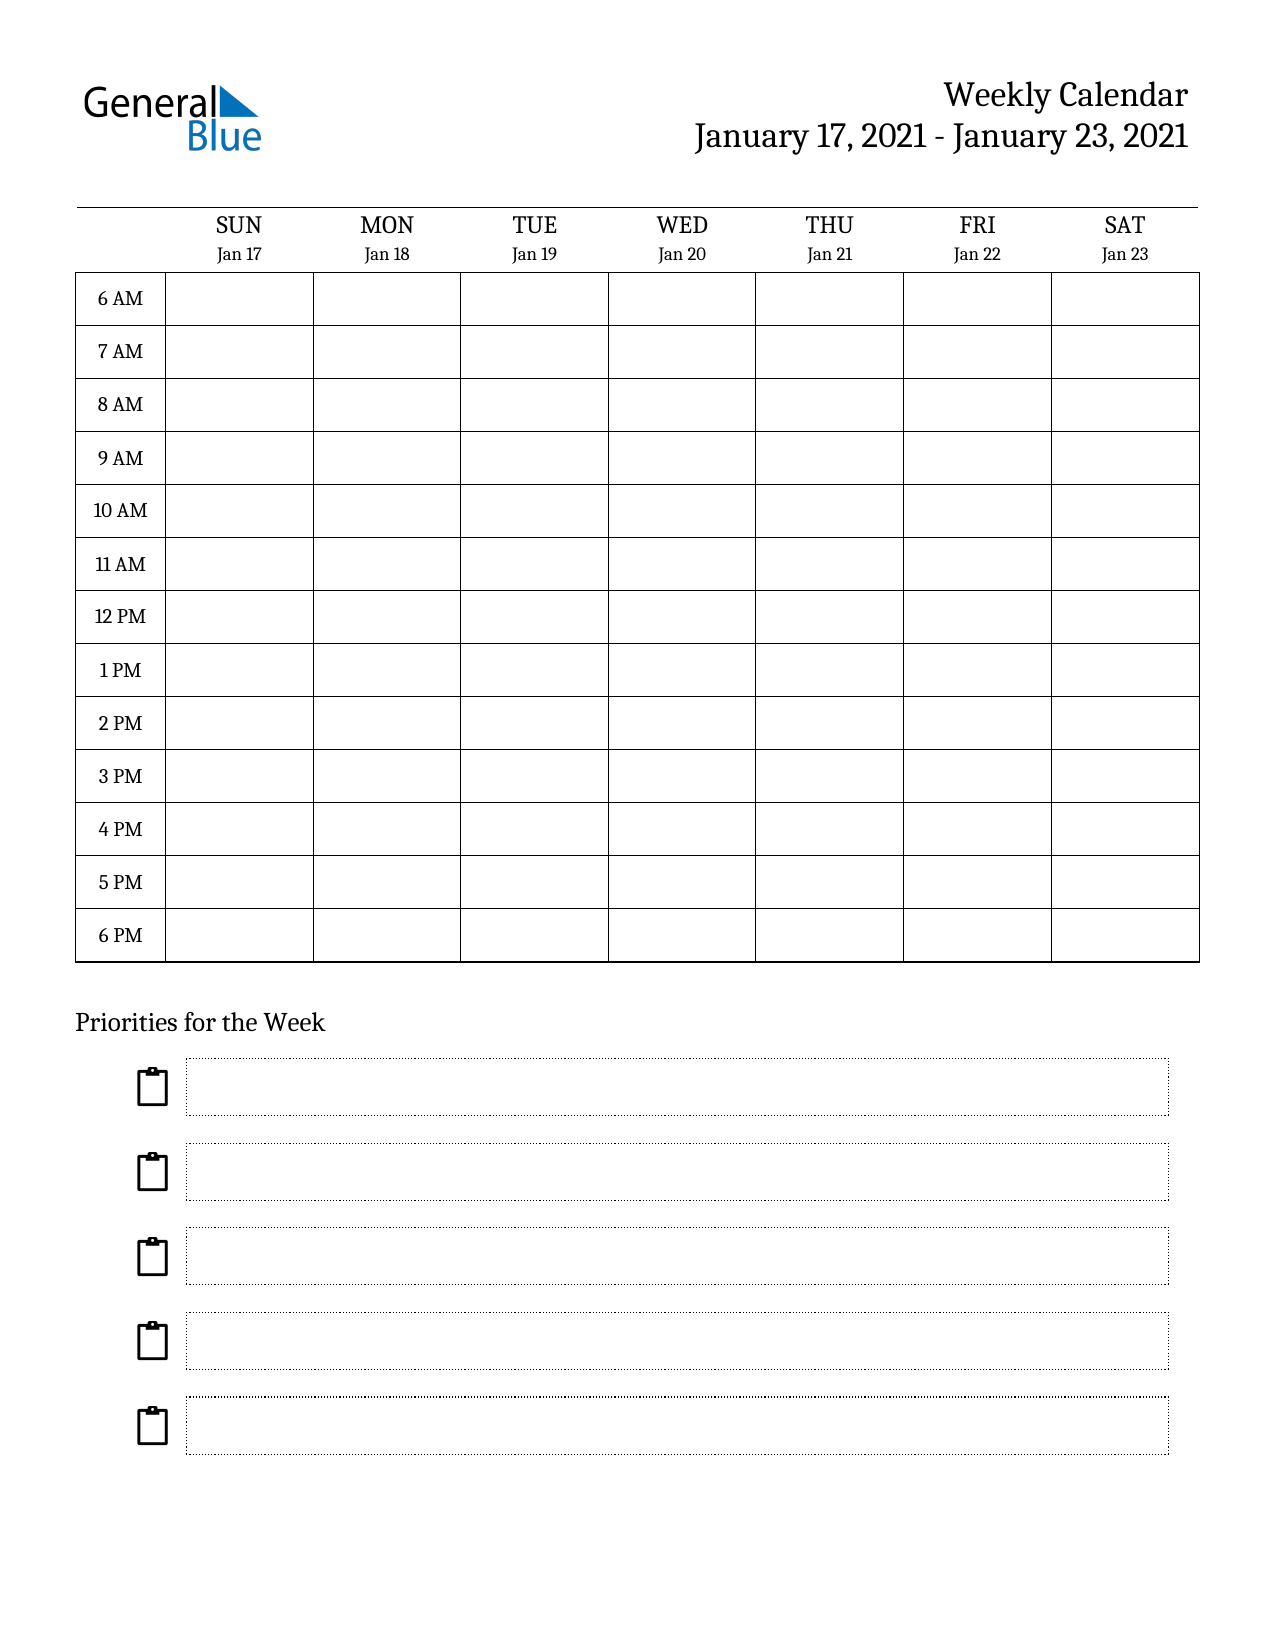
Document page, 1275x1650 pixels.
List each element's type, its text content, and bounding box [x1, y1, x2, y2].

table_cell TUE Jan 19 [461, 208, 608, 272]
table_cell 5 PM [76, 856, 165, 908]
table_cell [106, 1284, 1168, 1312]
table_cell [187, 1143, 1168, 1200]
table_cell [756, 750, 903, 802]
table_cell [76, 208, 165, 272]
table_cell [106, 1227, 187, 1284]
table_cell [609, 538, 755, 590]
table_header [187, 1058, 1168, 1115]
table_cell [609, 326, 755, 378]
table_cell [609, 697, 755, 749]
picture [129, 1148, 176, 1195]
table_cell 3 PM [76, 750, 165, 802]
table_cell [756, 856, 903, 908]
table_cell [314, 750, 460, 802]
table_cell [166, 750, 313, 802]
table_cell [314, 803, 460, 855]
table_cell 4 PM [76, 803, 165, 855]
table_cell [166, 538, 313, 590]
table_cell [609, 379, 755, 431]
table_cell [461, 432, 608, 484]
table_cell [461, 379, 608, 431]
table_cell 8 AM [76, 379, 165, 431]
table_cell 2 PM [76, 697, 165, 749]
table_header Weekly Calendar January 17, 2021 - January 23, 2021 [76, 75, 1199, 207]
table_cell [609, 485, 755, 537]
table_cell [187, 1312, 1168, 1369]
table_cell [1052, 326, 1199, 378]
table_cell [461, 856, 608, 908]
table_cell [1052, 803, 1199, 855]
table_cell [106, 1115, 1168, 1142]
table_cell [314, 591, 460, 643]
table_cell [461, 273, 608, 325]
table_cell [1052, 273, 1199, 325]
table_cell MON Jan 18 [313, 208, 461, 272]
table_cell [904, 644, 1051, 696]
table_cell [904, 750, 1051, 802]
picture [84, 85, 261, 151]
table_cell [609, 432, 755, 484]
table_cell [756, 485, 903, 537]
table_cell [166, 856, 313, 908]
table_cell [756, 432, 903, 484]
table_cell [904, 591, 1051, 643]
table_cell [756, 273, 903, 325]
table_cell 12 PM [76, 591, 165, 643]
table_cell [1052, 379, 1199, 431]
table_cell [314, 379, 460, 431]
table_cell [166, 485, 313, 537]
table_cell [166, 432, 313, 484]
table_cell [314, 273, 460, 325]
table_cell [461, 909, 608, 961]
table_cell [461, 803, 608, 855]
table_cell [187, 1396, 1168, 1454]
table_cell [904, 273, 1051, 325]
table_cell [166, 909, 313, 961]
table_cell [166, 803, 313, 855]
table_cell [904, 432, 1051, 484]
picture [129, 1318, 176, 1364]
table_cell 6 PM [76, 909, 165, 961]
table_cell [166, 273, 313, 325]
table_cell [1052, 538, 1199, 590]
table_cell [756, 538, 903, 590]
table_cell [756, 697, 903, 749]
table_cell 7 AM [76, 326, 165, 378]
table_cell [904, 856, 1051, 908]
table_cell [609, 856, 755, 908]
table_cell [609, 644, 755, 696]
table_cell [756, 909, 903, 961]
table_cell 1 PM [76, 644, 165, 696]
table_cell [166, 591, 313, 643]
table_cell [461, 591, 608, 643]
table_cell 10 AM [76, 485, 165, 537]
table_cell [904, 697, 1051, 749]
table_cell [609, 803, 755, 855]
table_cell FRI Jan 22 [904, 208, 1051, 272]
table_cell [609, 591, 755, 643]
table_cell [904, 485, 1051, 537]
table_cell [166, 326, 313, 378]
table_cell [756, 379, 903, 431]
table_cell [166, 644, 313, 696]
table_cell [904, 909, 1051, 961]
table_cell [314, 485, 460, 537]
table_cell [609, 750, 755, 802]
table_cell [461, 485, 608, 537]
picture [129, 1233, 176, 1280]
picture [129, 1402, 176, 1449]
table_cell [106, 1312, 187, 1369]
table_cell [609, 273, 755, 325]
table_cell [756, 591, 903, 643]
picture [129, 1063, 176, 1110]
table_cell [1052, 432, 1199, 484]
table_cell [187, 1227, 1168, 1284]
table_cell [106, 1143, 187, 1200]
table_cell [904, 803, 1051, 855]
table_cell [106, 1369, 1168, 1396]
table_cell THU Jan 21 [756, 208, 903, 272]
table_cell SAT Jan 23 [1051, 207, 1199, 272]
text Priorities for the Week [75, 1007, 1200, 1039]
table_cell [756, 644, 903, 696]
table_cell [461, 697, 608, 749]
table_cell [106, 1200, 1168, 1227]
table_header [106, 1058, 187, 1115]
table_cell [461, 644, 608, 696]
table_cell WED Jan 20 [608, 208, 756, 272]
table_cell [1052, 909, 1199, 961]
table_cell [904, 326, 1051, 378]
table_cell [314, 697, 460, 749]
table_cell [461, 538, 608, 590]
table_cell SUN Jan 17 [165, 208, 313, 272]
table_cell 11 AM [76, 538, 165, 590]
table_cell [314, 644, 460, 696]
table_cell [756, 326, 903, 378]
table_cell [314, 538, 460, 590]
table_cell [314, 909, 460, 961]
table_cell 6 AM [76, 273, 165, 325]
table_cell [756, 803, 903, 855]
table_cell [314, 432, 460, 484]
table_cell [904, 379, 1051, 431]
table_cell [166, 379, 313, 431]
table_cell [1052, 591, 1199, 643]
table_cell [461, 750, 608, 802]
table_cell [1052, 485, 1199, 537]
table_cell [609, 909, 755, 961]
table_cell [904, 538, 1051, 590]
table_cell [314, 856, 460, 908]
table_cell [1052, 856, 1199, 908]
table_cell [1052, 644, 1199, 696]
table_cell [461, 326, 608, 378]
table_cell [1052, 750, 1199, 802]
table_cell [314, 326, 460, 378]
table_cell 9 AM [76, 432, 165, 484]
table_cell [166, 697, 313, 749]
table_cell [1052, 697, 1199, 749]
table_cell [106, 1396, 187, 1454]
